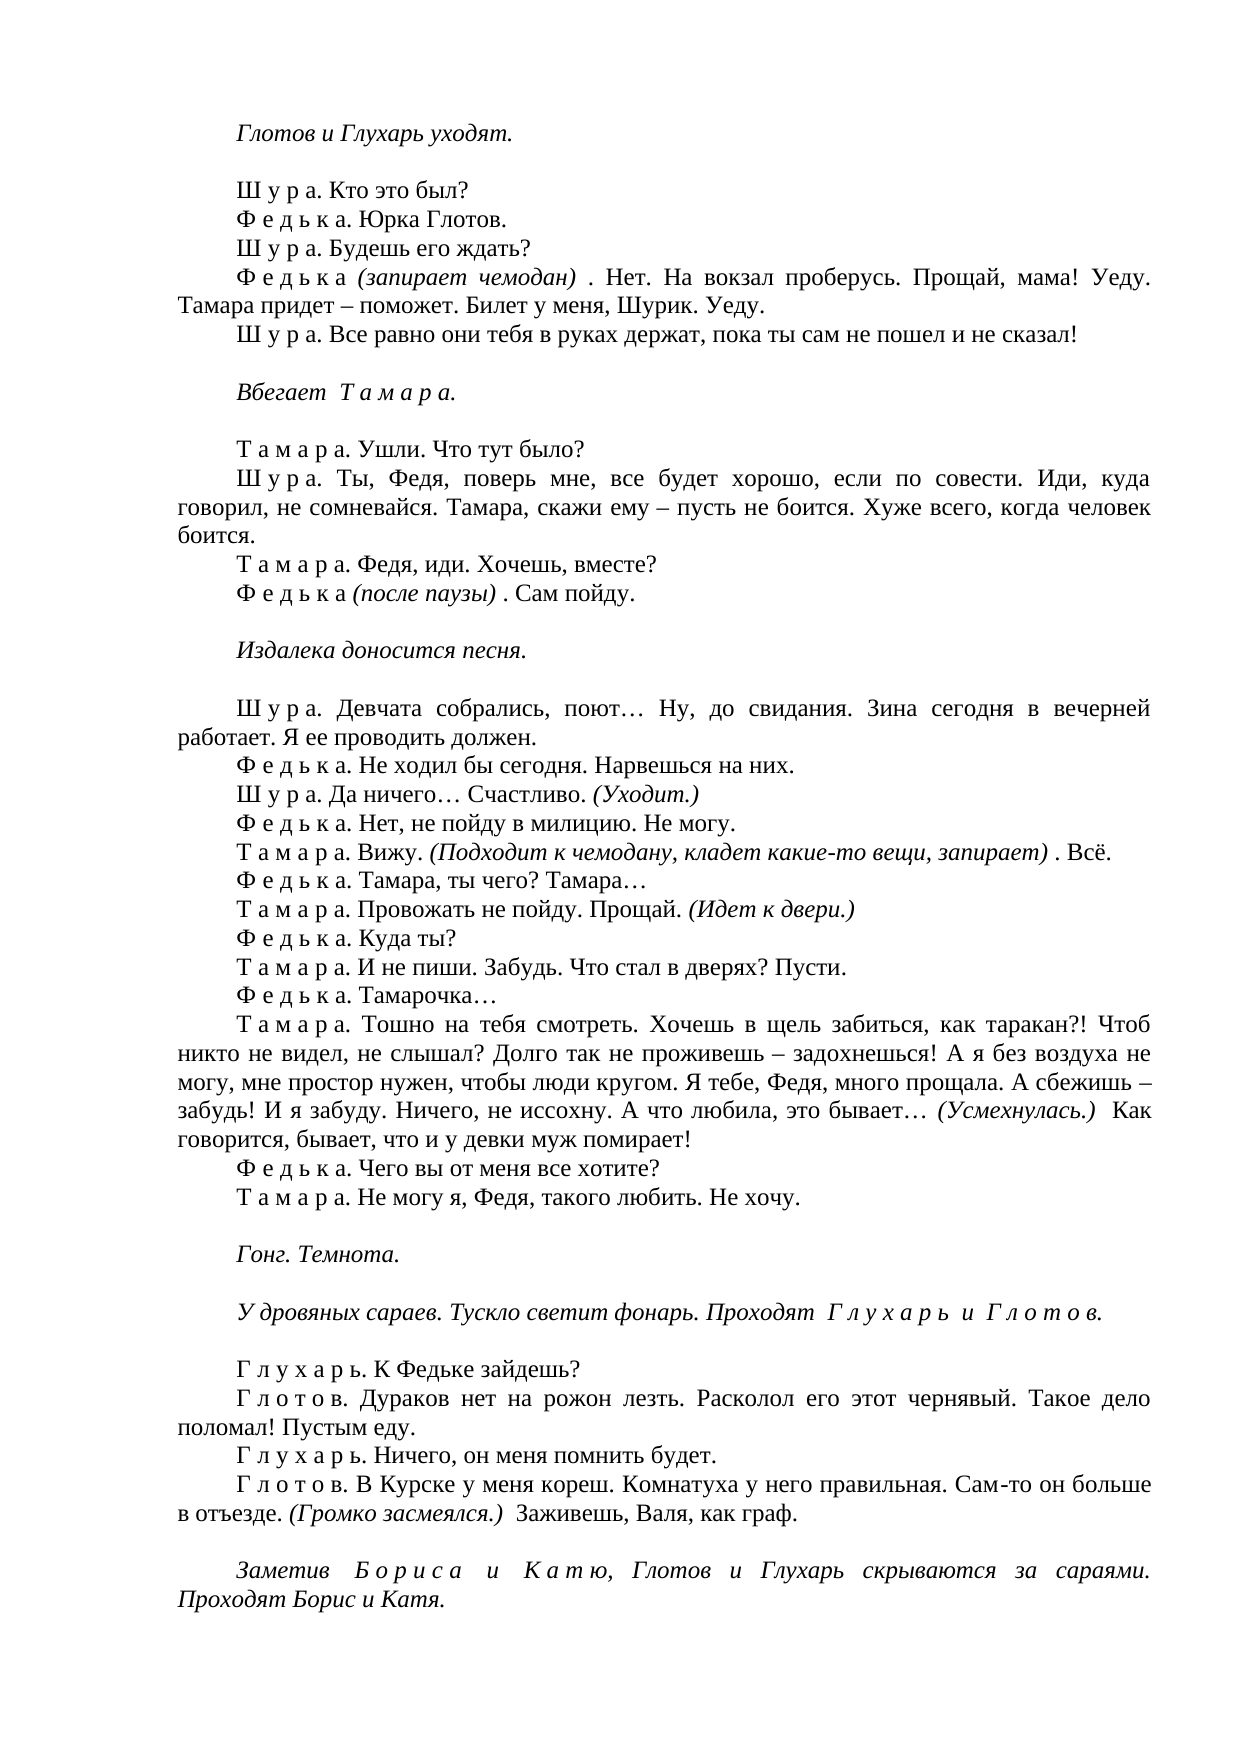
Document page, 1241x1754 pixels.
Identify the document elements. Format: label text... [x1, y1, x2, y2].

text Вбегает Т а м а р а. [177, 377, 1152, 406]
text Т а м а р а. Вижу. (Подходит к чемодану, кладет какие-то вещи, запирает) . Всё. [177, 837, 1152, 866]
text Ш у р а. Кто это был? [177, 176, 1152, 204]
text Т а м а р а. Не могу я, Федя, такого любить. Не хочу. [177, 1182, 1152, 1211]
text Ф е д ь к а (после паузы) . Сам пойду. [177, 578, 1152, 607]
text Глотов и Глухарь уходят. [177, 118, 1152, 147]
text Г л у х а р ь. Ничего, он меня помнить будет. [177, 1441, 1152, 1469]
text Ф е д ь к а. Тамара, ты чего? Тамара… [177, 866, 1152, 894]
text Издалека доносится песня. [177, 636, 1152, 664]
text Ф е д ь к а. Нет, не пойду в милицию. Не могу. [177, 808, 1152, 837]
text Ш у р а. Будешь его ждать? [177, 233, 1152, 262]
text Гонг. Темнота. [177, 1239, 1152, 1268]
text Г л о т о в. В Курске у меня кореш. Комнатуха у него правильная. Сам-то он больше в отъезде. (Громко засмеялся.) Заживешь, Валя, как граф. [177, 1469, 1152, 1527]
text Т а м а р а. Ушли. Что тут было? [177, 434, 1152, 463]
text Т а м а р а. Провожать не пойду. Прощай. (Идет к двери.) [177, 894, 1152, 923]
text Т а м а р а. Тошно на тебя смотреть. Хочешь в щель забиться, как таракан?! Чтоб никто не видел, не слышал? Долго так не проживешь – задохнешься! А я без воздуха не могу, мне простор нужен, чтобы люди кругом. Я тебе, Федя, много прощала. А сбежишь – забудь! И я забуду. Ничего, не иссохну. А что любила, это бывает… (Усмехнулась.) Как говорится, бывает, что и у девки муж помирает! [177, 1009, 1152, 1153]
text Ф е д ь к а (запирает чемодан) . Нет. На вокзал проберусь. Прощай, мама! Уеду. Тамара придет – поможет. Билет у меня, Шурик. Уеду. [177, 262, 1152, 319]
text У дровяных сараев. Тускло светит фонарь. Проходят Г л у х а р ь и Г л о т о в. [177, 1297, 1152, 1326]
text Заметив Б о р и с а и К а т ю, Глотов и Глухарь скрываются за сараями. Проходят Борис и Катя. [177, 1556, 1152, 1613]
text Ф е д ь к а. Куда ты? [177, 923, 1152, 952]
text Т а м а р а. И не пиши. Забудь. Что стал в дверях? Пусти. [177, 952, 1152, 981]
text Ф е д ь к а. Чего вы от меня все хотите? [177, 1153, 1152, 1182]
text Ф е д ь к а. Не ходил бы сегодня. Нарвешься на них. [177, 751, 1152, 779]
text Г л у х а р ь. К Федьке зайдешь? [177, 1354, 1152, 1383]
text Ш у р а. Ты, Федя, поверь мне, все будет хорошо, если по совести. Иди, куда говорил, не сомневайся. Тамара, скажи ему – пусть не боится. Хуже всего, когда человек боится. [177, 463, 1152, 549]
text Ш у р а. Да ничего… Счастливо. (Уходит.) [177, 779, 1152, 808]
text Ф е д ь к а. Тамарочка… [177, 981, 1152, 1009]
text Ш у р а. Все равно они тебя в руках держат, пока ты сам не пошел и не сказал! [177, 319, 1152, 348]
text Ш у р а. Девчата собрались, поют… Ну, до свидания. Зина сегодня в вечерней работает. Я ее проводить должен. [177, 693, 1152, 751]
text Т а м а р а. Федя, иди. Хочешь, вместе? [177, 549, 1152, 578]
text Г л о т о в. Дураков нет на рожон лезть. Расколол его этот чернявый. Такое дело поломал! Пустым еду. [177, 1383, 1152, 1441]
text Ф е д ь к а. Юрка Глотов. [177, 204, 1152, 233]
